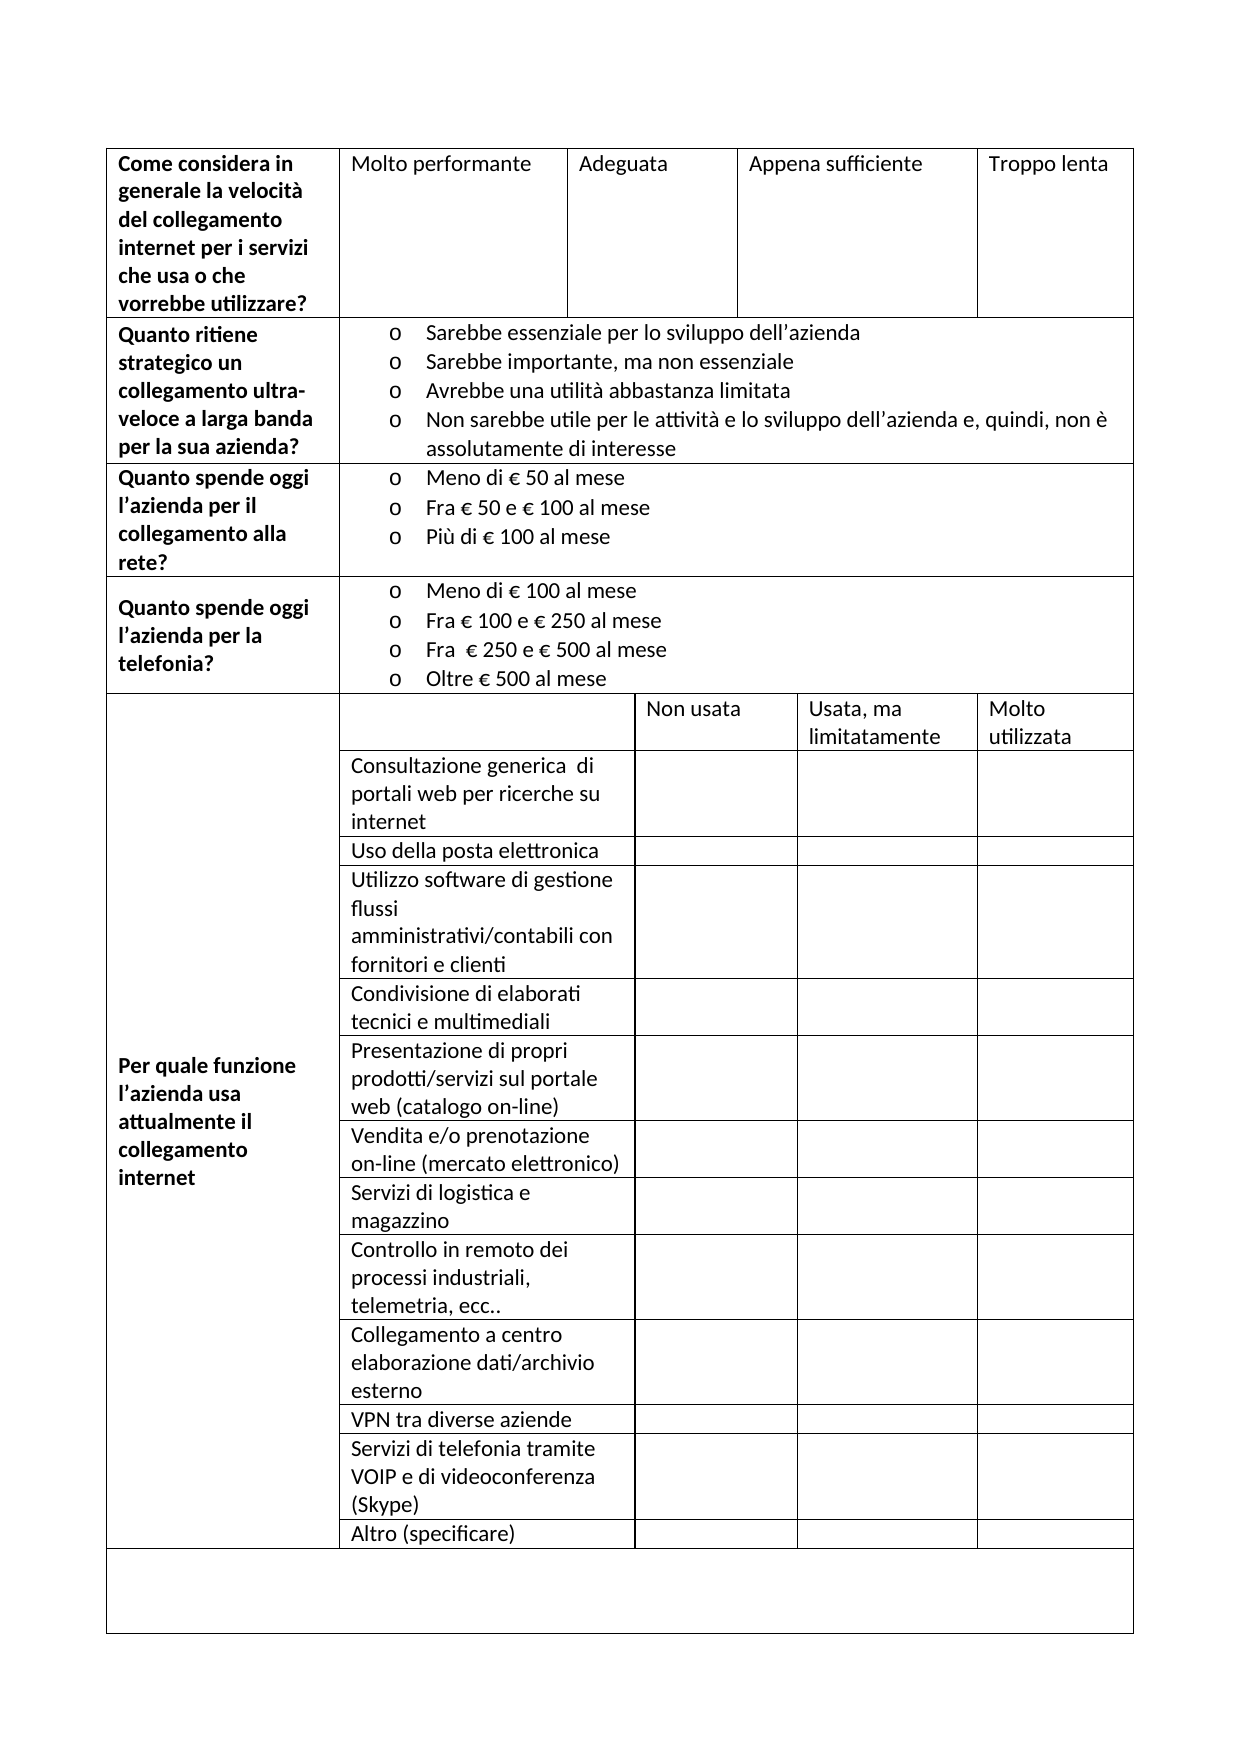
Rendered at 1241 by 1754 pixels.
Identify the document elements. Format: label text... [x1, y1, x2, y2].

table_cell [798, 837, 977, 864]
table_cell Utilizzo software di gestione flussi amministrativi/contabili con fornitori e clienti [340, 866, 634, 978]
table_cell [636, 1320, 797, 1404]
table_cell Quanto spende oggi l’azienda per il collegamento alla rete? [107, 464, 339, 576]
table_cell [798, 1036, 977, 1120]
table_cell [636, 1036, 797, 1120]
table_cell [636, 1520, 797, 1547]
table_cell Vendita e/o prenotazione on-line (mercato elettronico) [340, 1121, 634, 1177]
table_cell Quanto spende oggi l’azienda per la telefonia? [107, 577, 339, 693]
table_cell [636, 979, 797, 1035]
table_cell Uso della posta elettronica [340, 837, 634, 864]
table_cell [798, 1121, 977, 1177]
table_cell [636, 1434, 797, 1518]
table_cell Troppo lenta [978, 149, 1133, 317]
table_cell [978, 837, 1133, 864]
table_cell [798, 1178, 977, 1234]
table_cell Servizi di logistica e magazzino [340, 1178, 634, 1234]
table_cell [978, 1121, 1133, 1177]
table_cell Come considera in generale la velocità del collegamento internet per i servizi che usa o che vorrebbe utilizzare? [107, 149, 339, 317]
table_cell [798, 1320, 977, 1404]
table_cell Presentazione di propri prodotti/servizi sul portale web (catalogo on-line) [340, 1036, 634, 1120]
table_cell Appena sufficiente [738, 149, 977, 317]
table_cell Collegamento a centro elaborazione dati/archivio esterno [340, 1320, 634, 1404]
table_cell Adeguata [568, 149, 737, 317]
table_cell [978, 751, 1133, 836]
table_cell Altro (specificare) [340, 1520, 634, 1547]
table_cell [636, 1235, 797, 1319]
table_cell [978, 1036, 1133, 1120]
table_cell Condivisione di elaborati tecnici e multimediali [340, 979, 634, 1035]
table_cell [978, 1235, 1133, 1319]
table_cell [636, 1121, 797, 1177]
table_cell [978, 1178, 1133, 1234]
table_cell Quanto ritiene strategico un collegamento ultra-veloce a larga banda per la sua azienda? [107, 318, 339, 462]
table_cell [636, 837, 797, 864]
table_cell Per quale funzione l’azienda usa attualmente il collegamento internet [107, 694, 339, 1547]
table_cell Molto utilizzata [978, 694, 1133, 750]
table_cell [636, 1178, 797, 1234]
table_cell [798, 751, 977, 836]
table_cell [340, 694, 634, 750]
table_cell VPN tra diverse aziende [340, 1405, 634, 1433]
table_cell [798, 1520, 977, 1547]
table_cell [798, 1434, 977, 1518]
table_cell Controllo in remoto dei processi industriali, telemetria, ecc.. [340, 1235, 634, 1319]
table_cell [978, 866, 1133, 978]
table_cell Meno di € 50 al mese Fra € 50 e € 100 al mese Più di € 100 al mese [340, 464, 1133, 576]
table_cell [798, 979, 977, 1035]
table_cell [978, 1320, 1133, 1404]
table_cell [636, 751, 797, 836]
table_cell [798, 866, 977, 978]
table_cell Servizi di telefonia tramite VOIP e di videoconferenza (Skype) [340, 1434, 634, 1518]
table_cell [978, 1434, 1133, 1518]
table_cell Meno di € 100 al mese Fra € 100 e € 250 al mese Fra € 250 e € 500 al mese Oltre € 500 al mese [340, 577, 1133, 693]
table_cell Consultazione generica di portali web per ricerche su internet [340, 751, 634, 836]
table_cell Sarebbe essenziale per lo sviluppo dell’azienda Sarebbe importante, ma non essenziale Avrebbe una utilità abbastanza limitata Non sarebbe utile per le attività e lo sviluppo dell’azienda e, quindi, non è assolutamente di interesse [340, 318, 1133, 462]
table_cell [636, 866, 797, 978]
table_cell Non usata [636, 694, 797, 750]
table_cell [107, 1549, 1133, 1633]
table_cell [978, 1405, 1133, 1433]
table_cell [798, 1235, 977, 1319]
table_cell Usata, ma limitatamente [798, 694, 977, 750]
table_cell Molto performante [340, 149, 567, 317]
table_cell [978, 979, 1133, 1035]
table_cell [636, 1405, 797, 1433]
table_cell [978, 1520, 1133, 1547]
table_cell [798, 1405, 977, 1433]
